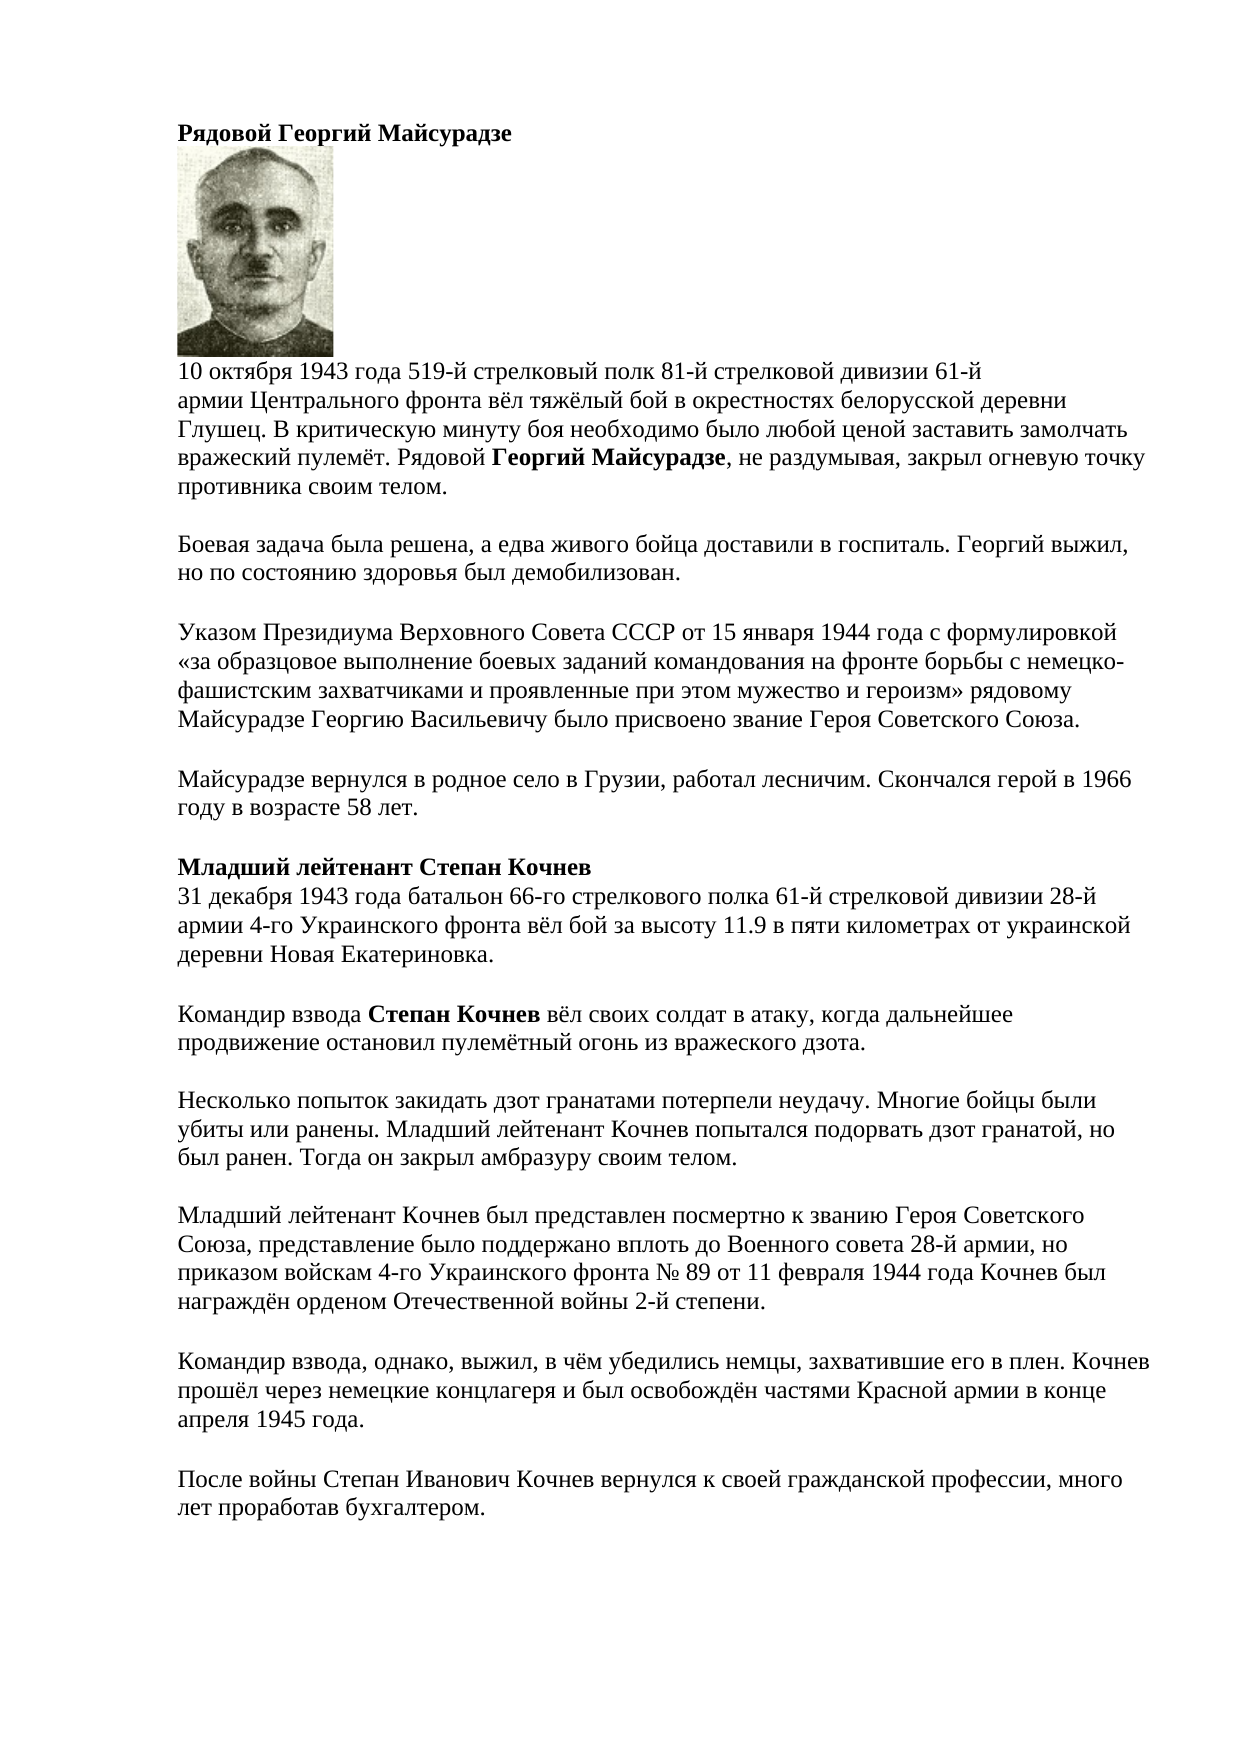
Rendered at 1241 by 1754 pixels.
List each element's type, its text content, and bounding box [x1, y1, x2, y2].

text Младший лейтенант Степан Кочнев [177, 852, 1152, 881]
text После войны Степан Иванович Кочнев вернулся к своей гражданской профессии, много лет проработав бухгалтером. [177, 1464, 1152, 1521]
text Указом Президиума Верховного Совета СССР от 15 января 1944 года с формулировкой «за образцовое выполнение боевых заданий командования на фронте борьбы с немецко-фашистским захватчиками и проявленные при этом мужество и героизм» рядовому Майсурадзе Георгию Васильевичу было присвоено звание Героя Советского Союза. [177, 617, 1152, 732]
text Боевая задача была решена, а едва живого бойца доставили в госпиталь. Георгий выжил, но по состоянию здоровья был демобилизован. [177, 529, 1152, 586]
text Майсурадзе вернулся в родное село в Грузии, работал лесничим. Скончался герой в 1966 году в возрасте 58 лет. [177, 764, 1152, 821]
text 31 декабря 1943 года батальон 66-го стрелкового полка 61-й стрелковой дивизии 28-й армии 4-го Украинского фронта вёл бой за высоту 11.9 в пяти километрах от украинской деревни Новая Екатериновка. [177, 881, 1152, 967]
picture [177, 146, 334, 357]
text Младший лейтенант Кочнев был представлен посмертно к званию Героя Советского Союза, представление было поддержано вплоть до Военного совета 28-й армии, но приказом войскам 4-го Украинского фронта № 89 от 11 февраля 1944 года Кочнев был награждён орденом Отечественной войны 2-й степени. [177, 1200, 1152, 1315]
text 10 октября 1943 года 519-й стрелковый полк 81-й стрелковой дивизии 61-й армии Центрального фронта вёл тяжёлый бой в окрестностях белорусской деревни Глушец. В критическую минуту боя необходимо было любой ценой заставить замолчать вражеский пулемёт. Рядовой Георгий Майсурадзе, не раздумывая, закрыл огневую точку противника своим телом. [177, 356, 1152, 500]
text Несколько попыток закидать дзот гранатами потерпели неудачу. Многие бойцы были убиты или ранены. Младший лейтенант Кочнев попытался подорвать дзот гранатой, но был ранен. Тогда он закрыл амбразуру своим телом. [177, 1085, 1152, 1171]
text Командир взвода Степан Кочнев вёл своих солдат в атаку, когда дальнейшее продвижение остановил пулемётный огонь из вражеского дзота. [177, 999, 1152, 1056]
text Командир взвода, однако, выжил, в чём убедились немцы, захватившие его в плен. Кочнев прошёл через немецкие концлагеря и был освобождён частями Красной армии в конце апреля 1945 года. [177, 1346, 1152, 1432]
text Рядовой Георгий Майсурадзе [177, 118, 1152, 147]
